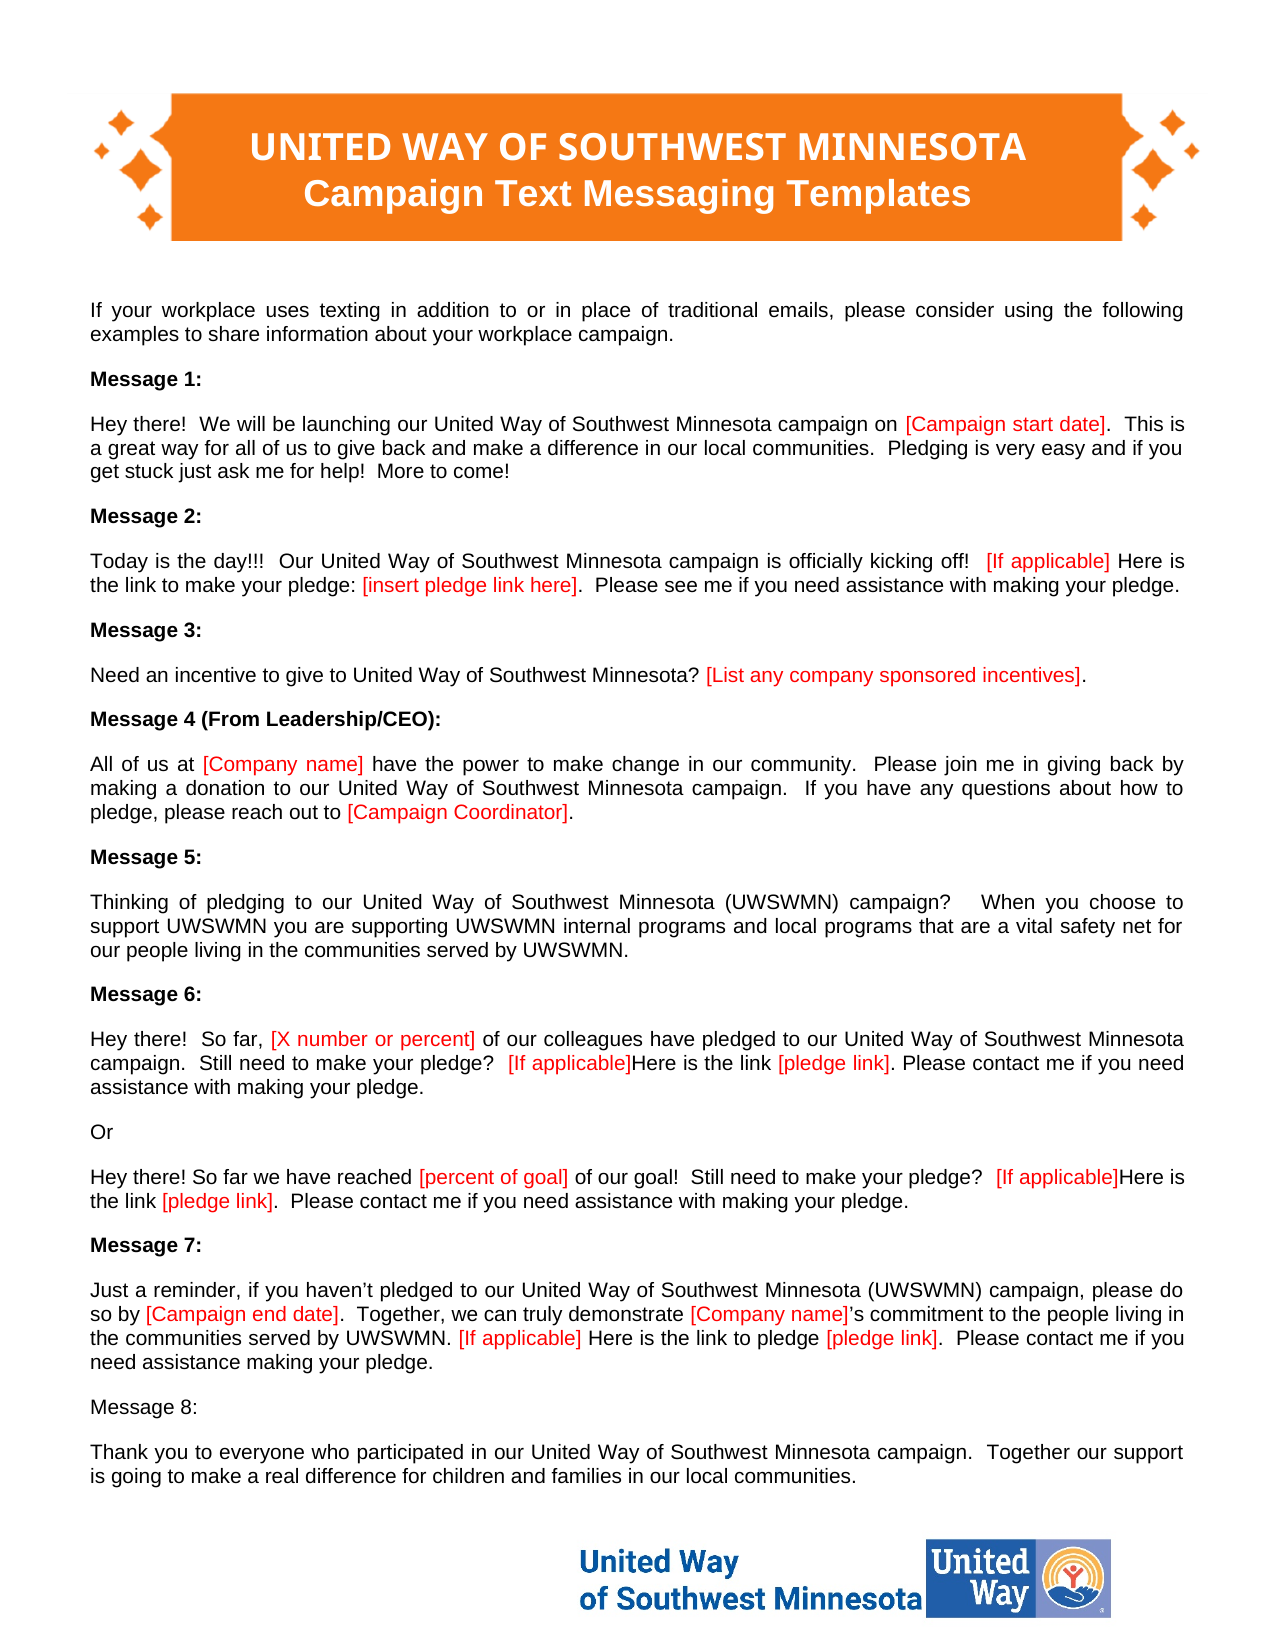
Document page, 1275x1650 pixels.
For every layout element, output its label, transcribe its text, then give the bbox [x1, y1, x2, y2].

picture [566, 1530, 1120, 1627]
text UNITED WAY OF SOUTHWEST MINNESOTA [90, 120, 1185, 171]
picture [67, 93, 1208, 241]
text Message 5: [90, 845, 1185, 869]
text Or [90, 1120, 1185, 1144]
text Message 4 (From Leadership/CEO): [90, 707, 1185, 731]
text Hey there! So far, [X number or percent] of our colleagues have pledged to our United Way of Southwest Minnesota campaign. Still need to make your pledge? [If applicable]Here is the link [pledge link]. Please contact me if you need assistance with making your pledge. [90, 1027, 1185, 1099]
text Hey there! So far we have reached [percent of goal] of our goal! Still need to make your pledge? [If applicable]Here is the link [pledge link]. Please contact me if you need assistance with making your pledge. [90, 1164, 1185, 1212]
text Message 7: [90, 1233, 1185, 1257]
text Message 3: [90, 618, 1185, 642]
text Message 2: [90, 504, 1185, 528]
text Message 8: [90, 1395, 1185, 1419]
text Thank you to everyone who participated in our United Way of Southwest Minnesota campaign. Together our support is going to make a real difference for children and families in our local communities. [90, 1439, 1185, 1487]
text Thinking of pledging to our United Way of Southwest Minnesota (UWSWMN) campaign? When you choose to support UWSWMN you are supporting UWSWMN internal programs and local programs that are a vital safety net for our people living in the communities served by UWSWMN. [90, 889, 1185, 961]
text Campaign Text Messaging Templates [90, 171, 1185, 214]
text Need an incentive to give to United Way of Southwest Minnesota? [List any company sponsored incentives]. [90, 662, 1185, 686]
text Hey there! We will be launching our United Way of Southwest Minnesota campaign on [Campaign start date]. This is a great way for all of us to give back and make a difference in our local communities. Pledging is very easy and if you get stuck just ask me for help! More to come! [90, 411, 1185, 483]
text Today is the day!!! Our United Way of Southwest Minnesota campaign is officially kicking off! [If applicable] Here is the link to make your pledge: [insert pledge link here]. Please see me if you need assistance with making your pledge. [90, 549, 1185, 597]
text Just a reminder, if you haven’t pledged to our United Way of Southwest Minnesota (UWSWMN) campaign, please do so by [Campaign end date]. Together, we can truly demonstrate [Company name]’s commitment to the people living in the communities served by UWSWMN. [If applicable] Here is the link to pledge [pledge link]. Please contact me if you need assistance making your pledge. [90, 1278, 1185, 1374]
text All of us at [Company name] have the power to make change in our community. Please join me in giving back by making a donation to our United Way of Southwest Minnesota campaign. If you have any questions about how to pledge, please reach out to [Campaign Coordinator]. [90, 752, 1185, 824]
text Message 1: [90, 367, 1185, 391]
text If your workplace uses texting in addition to or in place of traditional emails, please consider using the following examples to share information about your workplace campaign. [90, 298, 1185, 346]
text Message 6: [90, 982, 1185, 1006]
